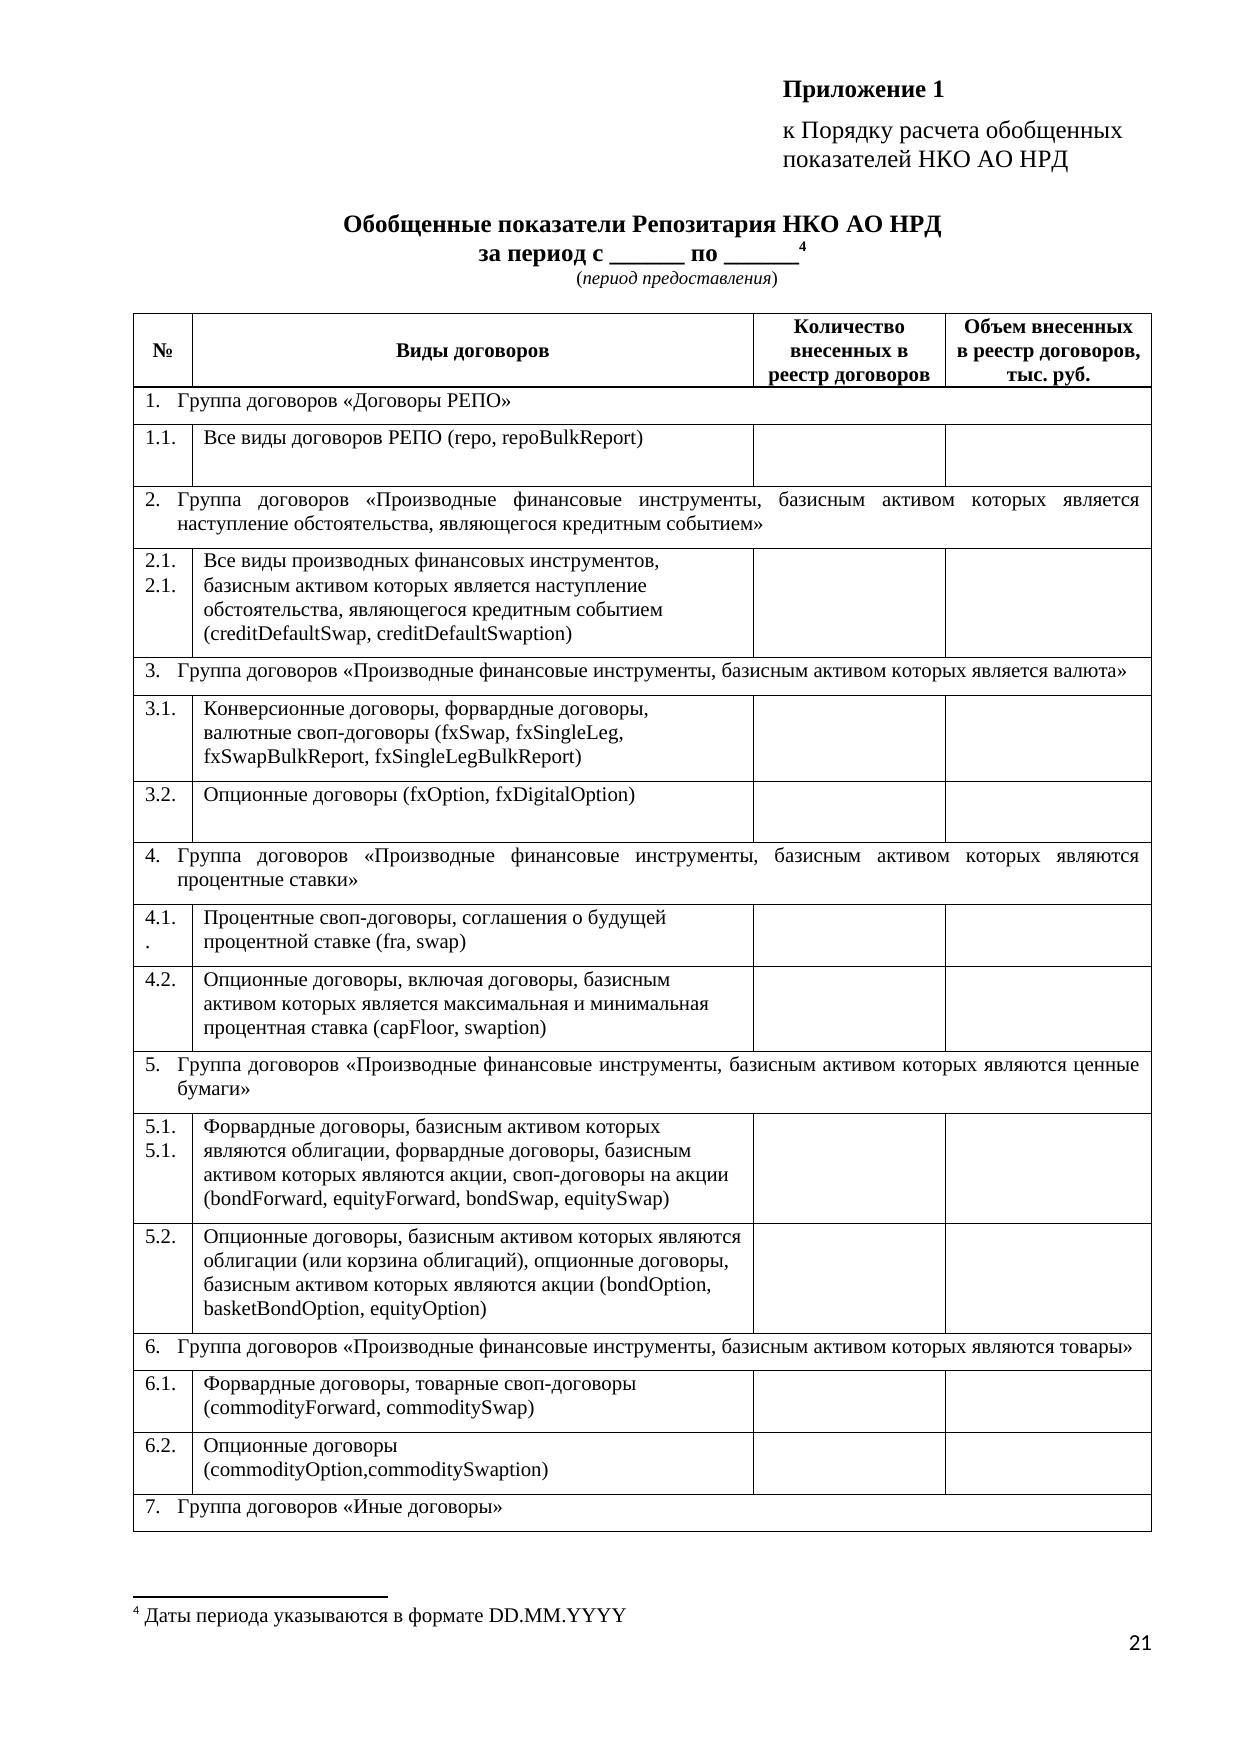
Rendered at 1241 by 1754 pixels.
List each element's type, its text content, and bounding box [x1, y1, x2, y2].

table_cell [134, 696, 192, 781]
table_cell Опционные договоры, базисным активом которых являются облигации (или корзина облигаций), опционные договоры, базисным активом которых являются акции (bondOption, basketBondOption, equityOption) [193, 1224, 753, 1332]
table_cell Группа договоров «Производные финансовые инструменты, базисным активом которых являются товары» [134, 1334, 1151, 1370]
table_cell [754, 967, 945, 1051]
table_cell [946, 549, 1151, 657]
table_cell [946, 696, 1151, 781]
table_cell Опционные договоры (fxOption, fxDigitalOption) [193, 782, 753, 842]
text за период с ______ по ______ [133, 238, 1152, 267]
table_cell Форвардные договоры, базисным активом которых являются облигации, форвардные договоры, базисным активом которых являются акции, своп-договоры на акции (bondForward, equityForward, bondSwap, equitySwap) [193, 1114, 753, 1223]
table_cell [946, 1433, 1151, 1493]
table_cell [134, 1371, 192, 1432]
table_cell Группа договоров «Иные договоры» [134, 1495, 1151, 1531]
table_cell [754, 1371, 945, 1432]
table_cell [754, 696, 945, 781]
table_cell Группа договоров «Договоры РЕПО» [134, 388, 1151, 424]
table_cell [134, 782, 192, 842]
table_cell [946, 1224, 1151, 1332]
table_cell [946, 967, 1151, 1051]
table_cell Все виды договоров РЕПО (repo, repoBulkReport) [193, 425, 753, 486]
table_cell Конверсионные договоры, форвардные договоры, валютные своп-договоры (fxSwap, fxSingleLeg, fxSwapBulkReport, fxSingleLegBulkReport) [193, 696, 753, 781]
text Приложение 1 [783, 74, 1152, 103]
table_cell [754, 1114, 945, 1223]
text Обобщенные показатели Репозитария НКО АО НРД [133, 209, 1152, 238]
table_cell [946, 782, 1151, 842]
table_header Виды договоров [193, 314, 753, 386]
table_cell [754, 425, 945, 486]
table_cell [946, 1371, 1151, 1432]
table_cell [754, 782, 945, 842]
table_cell Процентные своп-договоры, соглашения о будущей процентной ставке (fra, swap) [193, 905, 753, 966]
table_cell [134, 1224, 192, 1332]
table_cell [754, 905, 945, 966]
table_cell [754, 1224, 945, 1332]
text к Порядку расчета обобщенных показателей НКО АО НРД [783, 115, 1152, 173]
table_cell 5.1. [134, 1114, 192, 1223]
table_cell [946, 905, 1151, 966]
table_cell Группа договоров «Производные финансовые инструменты, базисным активом которых являются процентные ставки» [134, 843, 1151, 904]
table_cell [134, 1433, 192, 1493]
table_cell [754, 549, 945, 657]
table_cell [134, 967, 192, 1051]
table_cell [754, 1433, 945, 1493]
text (период предоставления) [133, 267, 1152, 288]
table_cell Группа договоров «Производные финансовые инструменты, базисным активом которых является наступление обстоятельства, являющегося кредитным событием» [134, 487, 1151, 547]
table_cell Опционные договоры (commodityOption,commoditySwaption) [193, 1433, 753, 1493]
table_header № [134, 314, 192, 386]
table_cell 2.1. [134, 549, 192, 657]
table_header Объем внесенных в реестр договоров, тыс. руб. [946, 314, 1151, 386]
table_cell Все виды производных финансовых инструментов, базисным активом которых является наступление обстоятельства, являющегося кредитным событием (creditDefaultSwap, creditDefaultSwaption) [193, 549, 753, 657]
table_cell Форвардные договоры, товарные своп-договоры (commodityForward, commoditySwap) [193, 1371, 753, 1432]
table_cell . [134, 905, 192, 966]
table_cell Группа договоров «Производные финансовые инструменты, базисным активом которых являются ценные бумаги» [134, 1052, 1151, 1113]
table_cell Опционные договоры, включая договоры, базисным активом которых является максимальная и минимальная процентная ставка (capFloor, swaption) [193, 967, 753, 1051]
table_cell [946, 1114, 1151, 1223]
table_cell [134, 425, 192, 486]
table_cell Группа договоров «Производные финансовые инструменты, базисным активом которых является валюта» [134, 658, 1151, 695]
table_header Количество внесенных в реестр договоров [754, 314, 945, 386]
table_cell [946, 425, 1151, 486]
